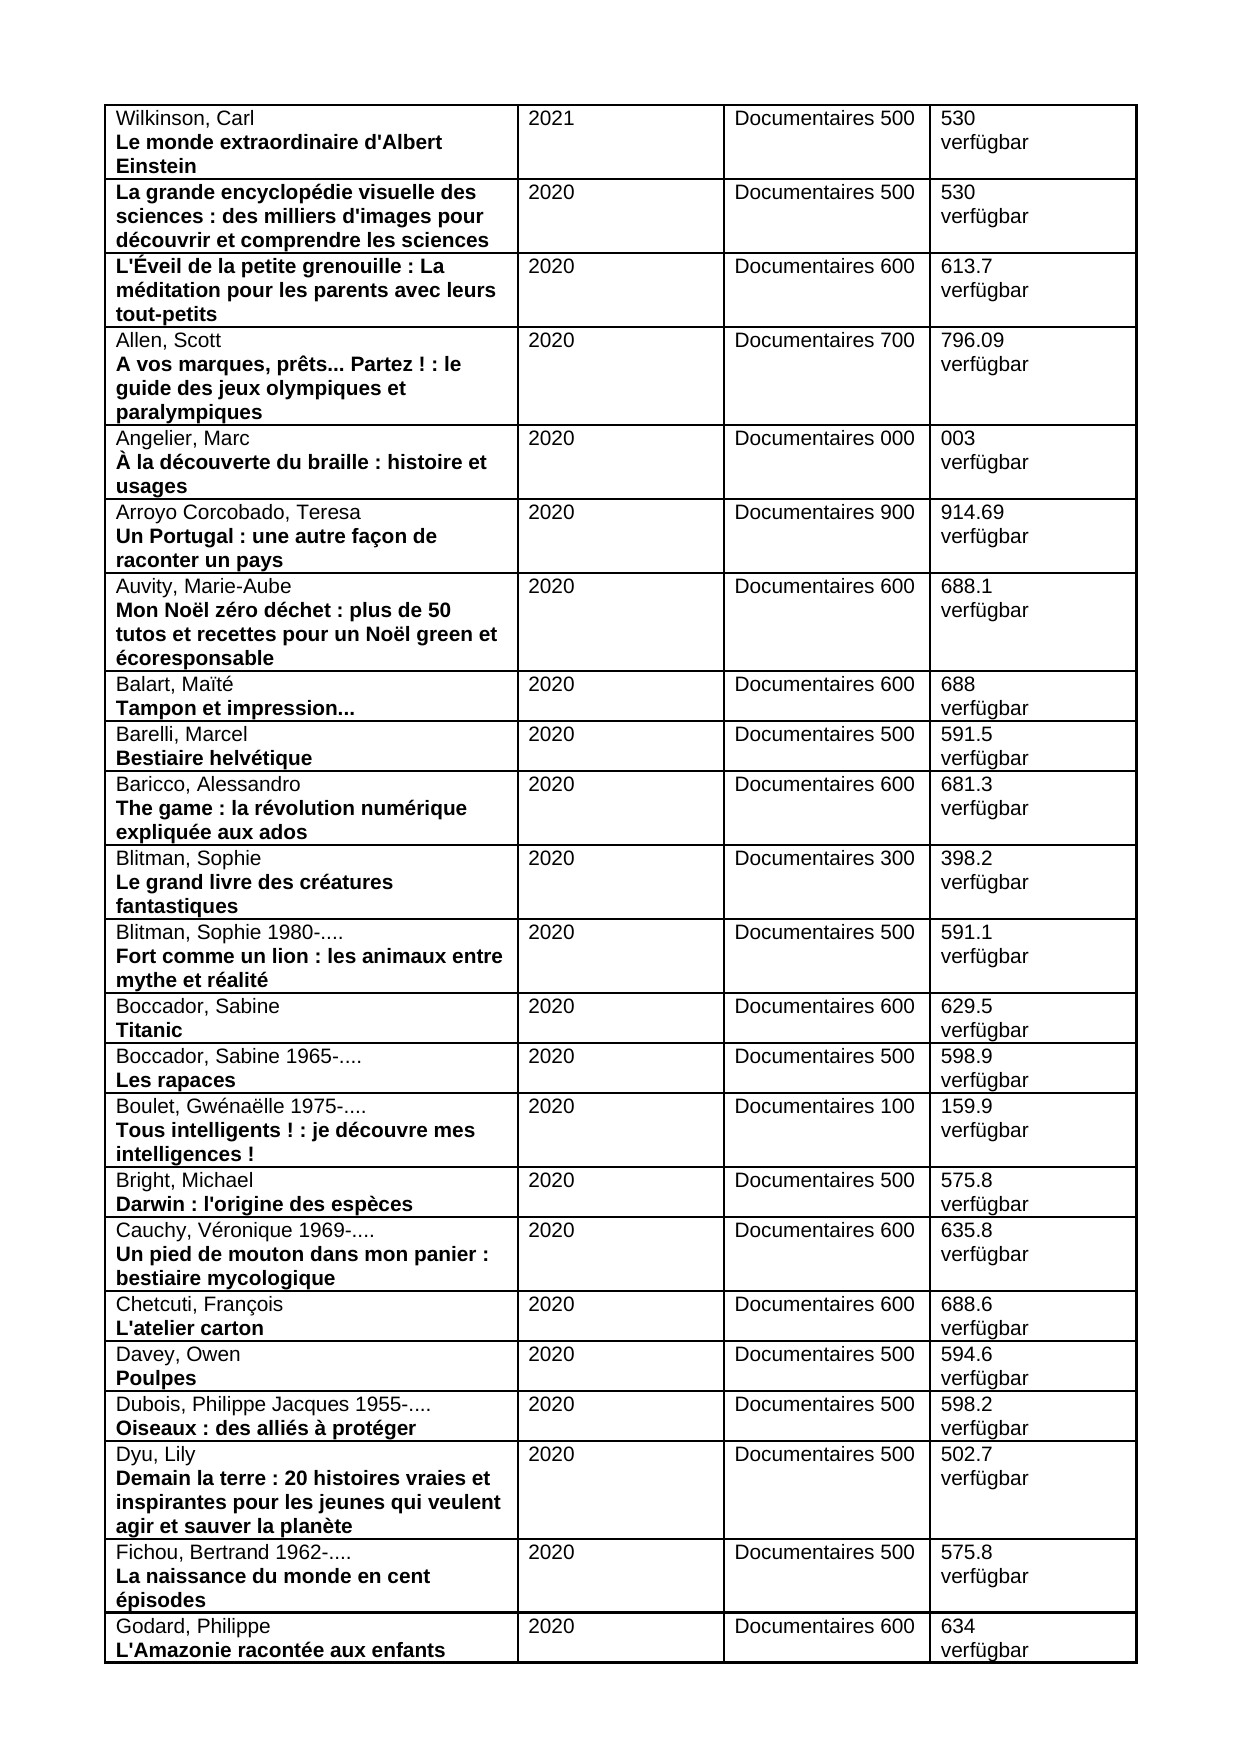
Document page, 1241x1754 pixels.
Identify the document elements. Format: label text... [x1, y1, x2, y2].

table_cell 681.3 verfügbar [931, 772, 1135, 844]
table_cell 398.2 verfügbar [931, 846, 1135, 918]
table_cell 2020 [519, 772, 723, 844]
table_cell Barelli, Marcel Bestiaire helvétique [106, 722, 517, 770]
table_cell Boulet, Gwénaëlle 1975-.... Tous intelligents ! : je découvre mes intelligences ! [106, 1094, 517, 1166]
table_cell Boccador, Sabine 1965-.... Les rapaces [106, 1044, 517, 1092]
table_cell Angelier, Marc À la découverte du braille : histoire et usages [106, 426, 517, 498]
table_cell Arroyo Corcobado, Teresa Un Portugal : une autre façon de raconter un pays [106, 500, 517, 572]
table_cell Blitman, Sophie Le grand livre des créatures fantastiques [106, 846, 517, 918]
table_cell Documentaires 500 [725, 1540, 929, 1611]
table_cell 591.5 verfügbar [931, 722, 1135, 770]
table_cell Documentaires 700 [725, 328, 929, 424]
table_cell Blitman, Sophie 1980-.... Fort comme un lion : les animaux entre mythe et réalité [106, 920, 517, 992]
table_cell 688.1 verfügbar [931, 574, 1135, 670]
table_cell Fichou, Bertrand 1962-.... La naissance du monde en cent épisodes [106, 1540, 517, 1611]
table_cell 2020 [519, 1540, 723, 1611]
table_cell Dyu, Lily Demain la terre : 20 histoires vraies et inspirantes pour les jeunes qui veulent agir et sauver la planète [106, 1442, 517, 1537]
table_cell 2020 [519, 1442, 723, 1537]
table_cell Balart, Maïté Tampon et impression... [106, 672, 517, 720]
table_cell Wilkinson, Carl Le monde extraordinaire d'Albert Einstein [106, 106, 517, 178]
table_cell Documentaires 600 [725, 1292, 929, 1339]
table_cell 575.8 verfügbar [931, 1540, 1135, 1611]
table_cell Davey, Owen Poulpes [106, 1342, 517, 1389]
table_cell 2020 [519, 1094, 723, 1166]
table_cell 530 verfügbar [931, 106, 1135, 178]
table_cell 594.6 verfügbar [931, 1342, 1135, 1389]
table_cell Documentaires 100 [725, 1094, 929, 1166]
table_cell Documentaires 500 [725, 1442, 929, 1537]
table_cell 2020 [519, 574, 723, 670]
table_cell 2021 [519, 106, 723, 178]
table_cell Dubois, Philippe Jacques 1955-.... Oiseaux : des alliés à protéger [106, 1392, 517, 1439]
table_cell Documentaires 500 [725, 180, 929, 252]
table_cell Documentaires 900 [725, 500, 929, 572]
table_cell Auvity, Marie-Aube Mon Noël zéro déchet : plus de 50 tutos et recettes pour un Noël green et écoresponsable [106, 574, 517, 670]
table_cell Documentaires 600 [725, 672, 929, 720]
table_cell Boccador, Sabine Titanic [106, 994, 517, 1042]
table_cell 598.9 verfügbar [931, 1044, 1135, 1092]
table_cell La grande encyclopédie visuelle des sciences : des milliers d'images pour découvrir et comprendre les sciences [106, 180, 517, 252]
table_cell Bright, Michael Darwin : l'origine des espèces [106, 1168, 517, 1216]
table_cell 2020 [519, 1614, 723, 1661]
table_cell Godard, Philippe L'Amazonie racontée aux enfants [106, 1614, 517, 1661]
table_cell 613.7 verfügbar [931, 254, 1135, 326]
table_cell 2020 [519, 920, 723, 992]
table_cell 003 verfügbar [931, 426, 1135, 498]
table_cell 635.8 verfügbar [931, 1218, 1135, 1289]
table_cell 2020 [519, 846, 723, 918]
table_cell 2020 [519, 180, 723, 252]
table_cell Documentaires 600 [725, 994, 929, 1042]
table_cell 502.7 verfügbar [931, 1442, 1135, 1537]
table_cell 2020 [519, 1392, 723, 1439]
table_cell 2020 [519, 254, 723, 326]
table_cell Documentaires 600 [725, 254, 929, 326]
table_cell Documentaires 600 [725, 1614, 929, 1661]
table_cell 2020 [519, 1342, 723, 1389]
table_cell Documentaires 500 [725, 1168, 929, 1216]
table_cell Documentaires 500 [725, 106, 929, 178]
table_cell 2020 [519, 1168, 723, 1216]
table_cell Baricco, Alessandro The game : la révolution numérique expliquée aux ados [106, 772, 517, 844]
table_cell 2020 [519, 722, 723, 770]
table_cell 2020 [519, 426, 723, 498]
table_cell 2020 [519, 500, 723, 572]
table_cell 598.2 verfügbar [931, 1392, 1135, 1439]
table_cell L'Éveil de la petite grenouille : La méditation pour les parents avec leurs tout-petits [106, 254, 517, 326]
table_cell 530 verfügbar [931, 180, 1135, 252]
table_cell Documentaires 500 [725, 1342, 929, 1389]
table_cell Documentaires 600 [725, 1218, 929, 1289]
table_cell Allen, Scott A vos marques, prêts... Partez ! : le guide des jeux olympiques et paralympiques [106, 328, 517, 424]
table_cell 2020 [519, 1218, 723, 1289]
table_cell 2020 [519, 1044, 723, 1092]
table_cell 2020 [519, 1292, 723, 1339]
table_cell 796.09 verfügbar [931, 328, 1135, 424]
table_cell Documentaires 000 [725, 426, 929, 498]
table_cell 634 verfügbar [931, 1614, 1135, 1661]
table_cell Documentaires 500 [725, 1392, 929, 1439]
table_cell 688 verfügbar [931, 672, 1135, 720]
table_cell 688.6 verfügbar [931, 1292, 1135, 1339]
table_cell 629.5 verfügbar [931, 994, 1135, 1042]
table_cell Documentaires 500 [725, 920, 929, 992]
table_cell Documentaires 600 [725, 574, 929, 670]
table_cell Chetcuti, François L'atelier carton [106, 1292, 517, 1339]
table_cell Documentaires 500 [725, 1044, 929, 1092]
table_cell 2020 [519, 994, 723, 1042]
table_cell Documentaires 500 [725, 722, 929, 770]
table_cell Documentaires 600 [725, 772, 929, 844]
table_cell 591.1 verfügbar [931, 920, 1135, 992]
table_cell 159.9 verfügbar [931, 1094, 1135, 1166]
table_cell 914.69 verfügbar [931, 500, 1135, 572]
table_cell 2020 [519, 328, 723, 424]
table_cell Cauchy, Véronique 1969-.... Un pied de mouton dans mon panier : bestiaire mycologique [106, 1218, 517, 1289]
table_cell 575.8 verfügbar [931, 1168, 1135, 1216]
table_cell 2020 [519, 672, 723, 720]
table_cell Documentaires 300 [725, 846, 929, 918]
